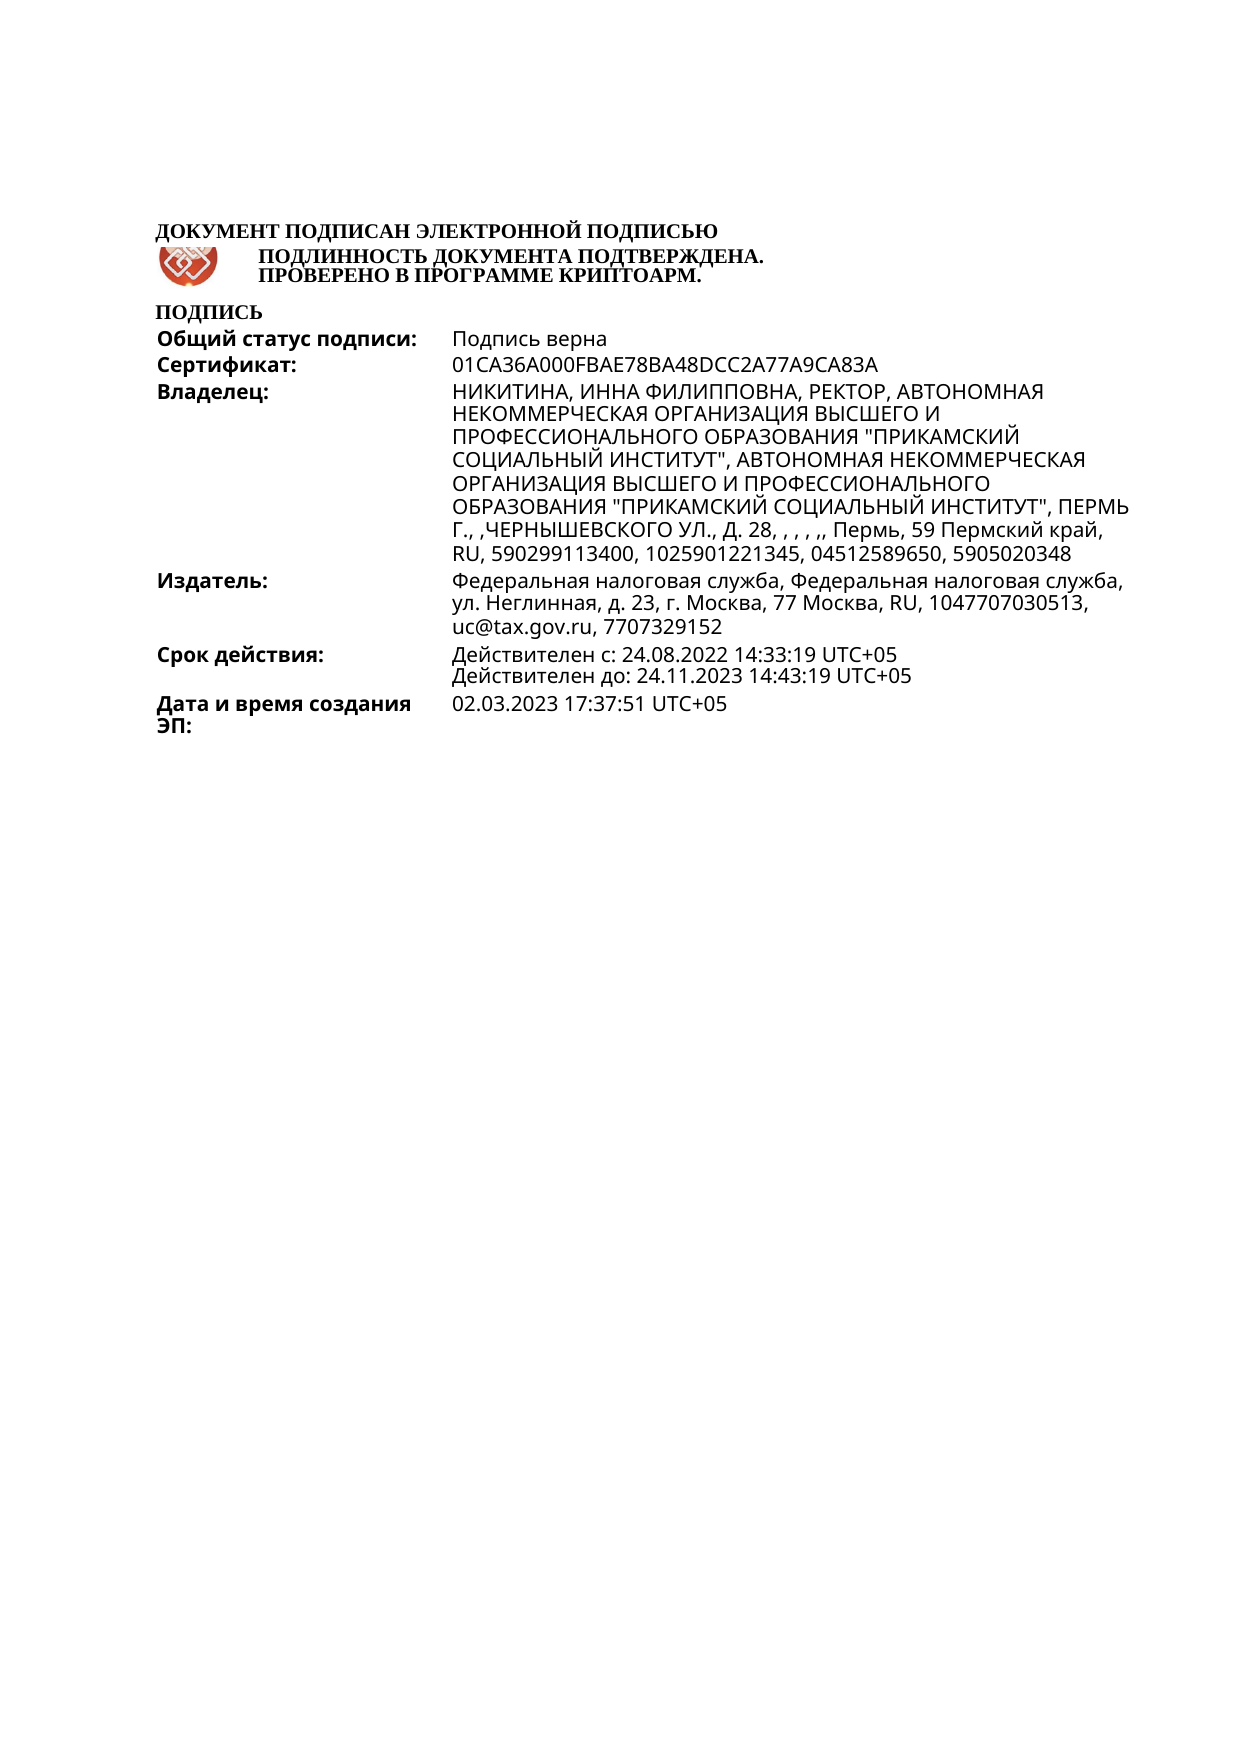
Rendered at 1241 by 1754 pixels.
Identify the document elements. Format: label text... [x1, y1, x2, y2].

table_header ДОКУМЕНТ ПОДПИСАН ЭЛЕКТРОННОЙ ПОДПИСЬЮ [154, 222, 1134, 244]
picture [156, 247, 220, 289]
table_cell [154, 245, 1134, 302]
table_cell ПОДПИСЬ [154, 302, 1134, 325]
table_cell [154, 325, 1134, 743]
